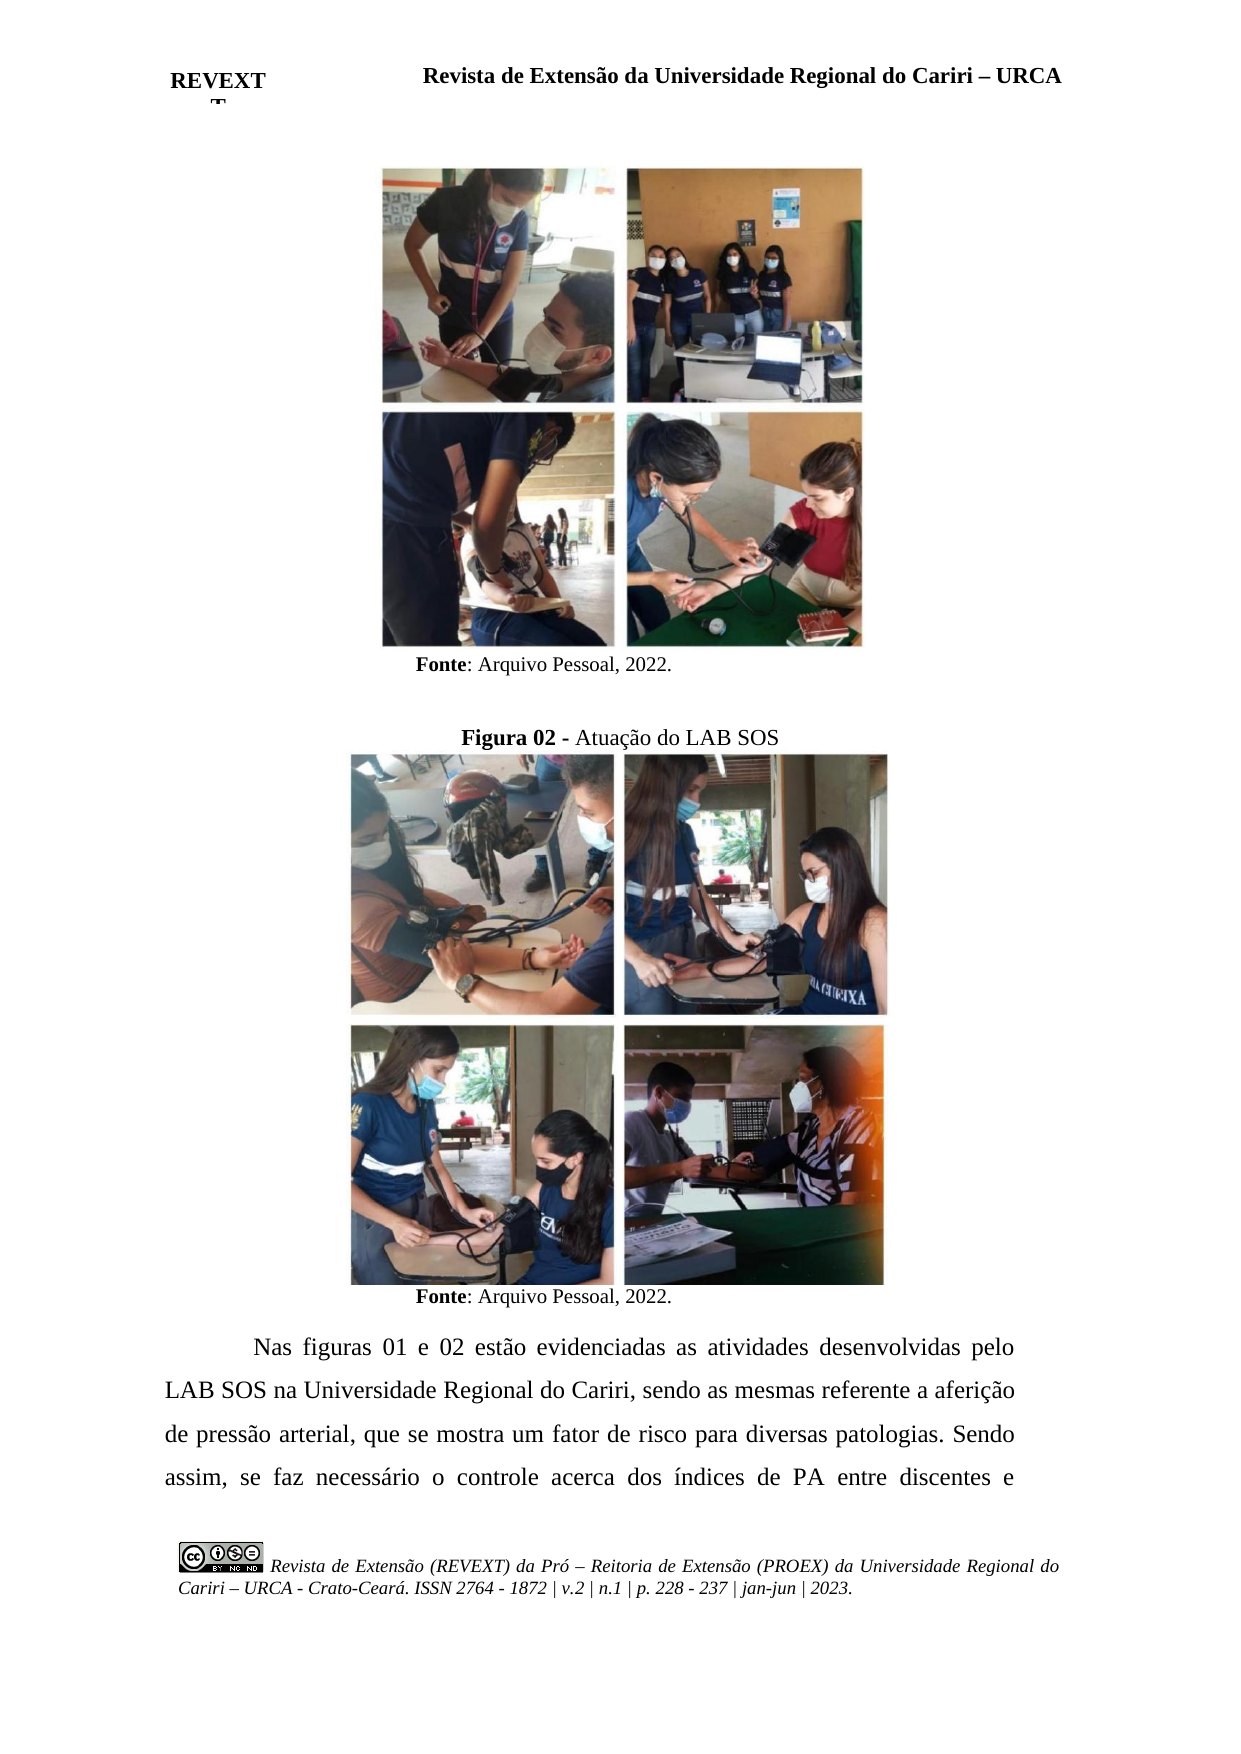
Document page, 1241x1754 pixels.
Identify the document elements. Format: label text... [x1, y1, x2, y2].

text Figura 02 - Atuação do LAB SOS [164, 724, 1076, 750]
text Fonte: Arquivo Pessoal, 2022. [164, 1284, 1016, 1308]
picture [177, 1541, 264, 1573]
picture [346, 750, 894, 1285]
text Fonte: Arquivo Pessoal, 2022. [164, 652, 1016, 676]
picture [374, 166, 866, 652]
